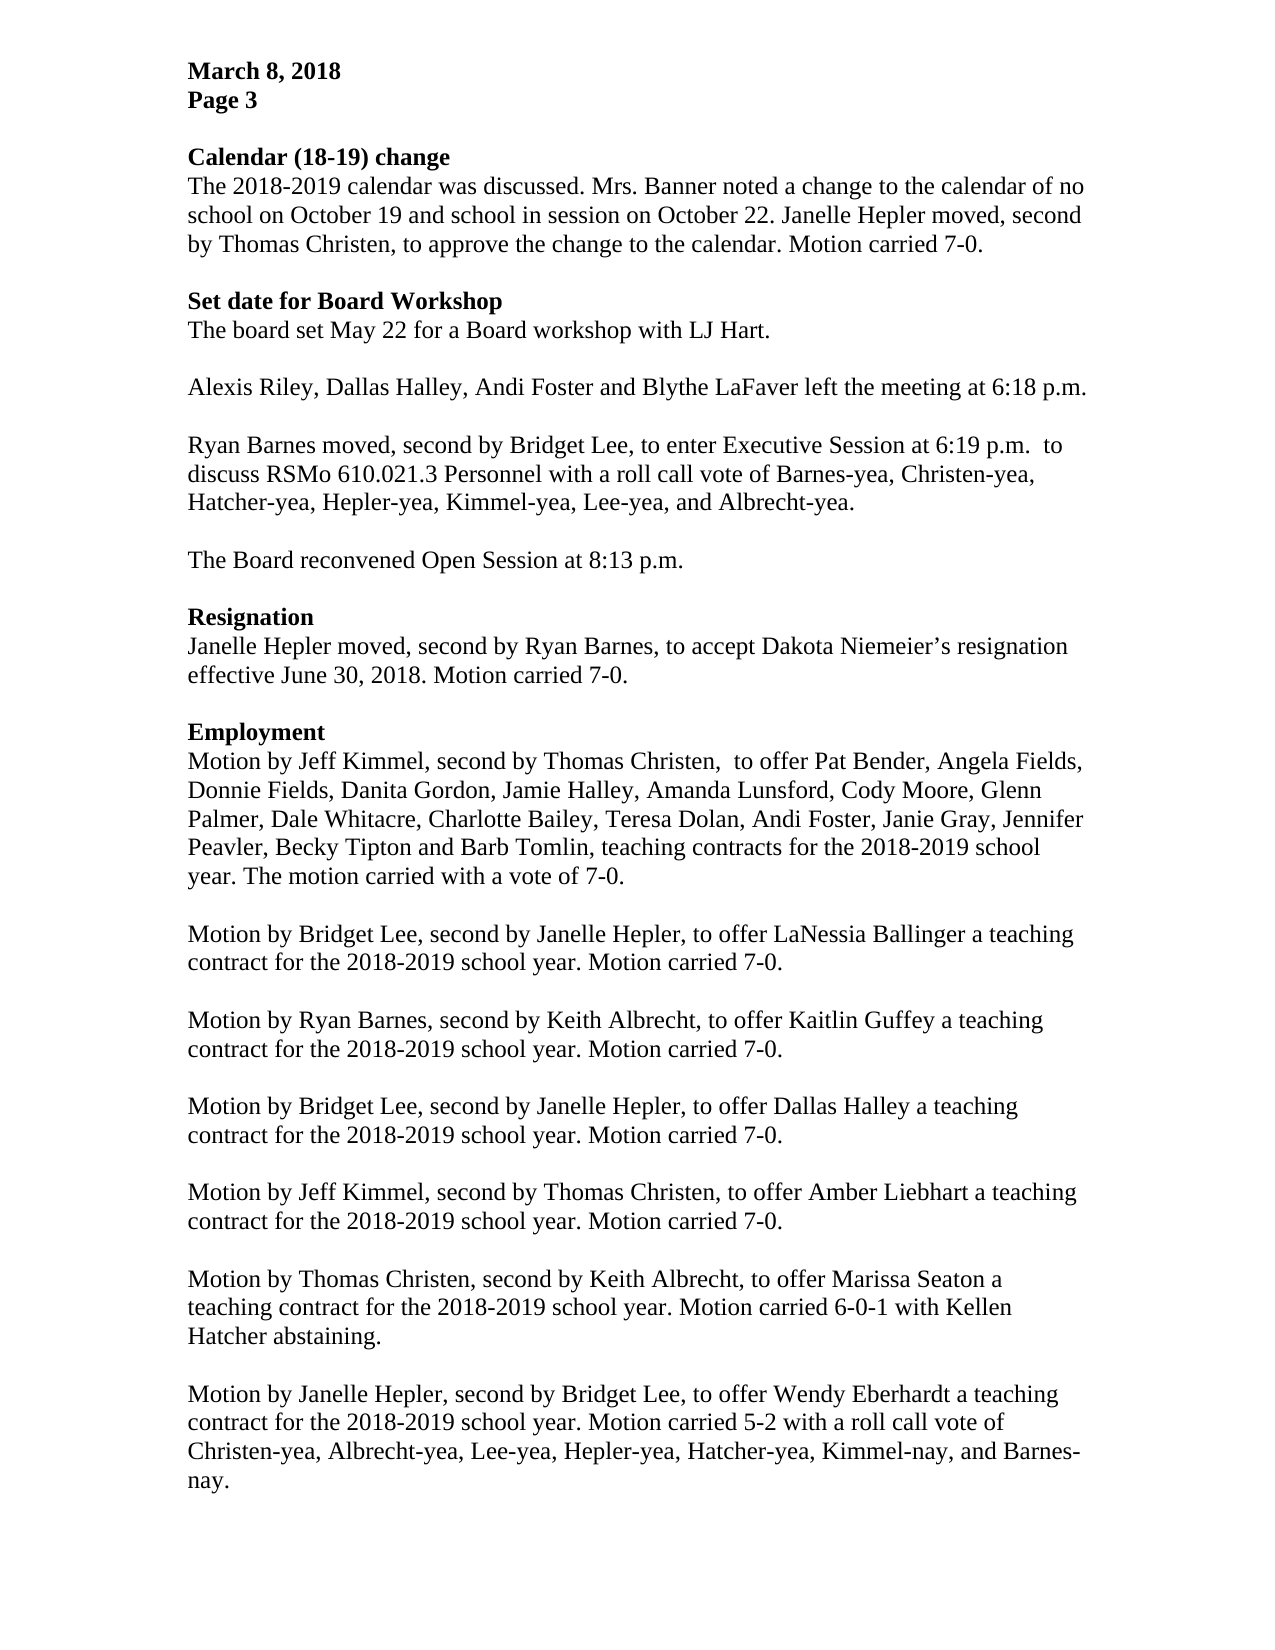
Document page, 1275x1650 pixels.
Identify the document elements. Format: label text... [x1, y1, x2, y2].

text Motion by Bridget Lee, second by Janelle Hepler, to offer Dallas Halley a teaching contract for the 2018-2019 school year. Motion carried 7-0. [187, 1091, 1087, 1149]
text Resignation [187, 602, 1087, 631]
text Motion by Thomas Christen, second by Keith Albrecht, to offer Marissa Seaton a teaching contract for the 2018-2019 school year. Motion carried 6-0-1 with Kellen Hatcher abstaining. [187, 1264, 1087, 1350]
text Calendar (18-19) change [187, 142, 1087, 171]
text The Board reconvened Open Session at 8:13 p.m. [187, 545, 1087, 574]
text Employment [187, 717, 1087, 746]
text Motion by Ryan Barnes, second by Keith Albrecht, to offer Kaitlin Guffey a teaching contract for the 2018-2019 school year. Motion carried 7-0. [187, 1005, 1087, 1062]
text Page 3 [187, 85, 1087, 114]
text Janelle Hepler moved, second by Ryan Barnes, to accept Dakota Niemeier’s resignation effective June 30, 2018. Motion carried 7-0. [187, 631, 1087, 689]
text Set date for Board Workshop [187, 286, 1087, 315]
text Ryan Barnes moved, second by Bridget Lee, to enter Executive Session at 6:19 p.m. to discuss RSMo 610.021.3 Personnel with a roll call vote of Barnes-yea, Christen-yea, Hatcher-yea, Hepler-yea, Kimmel-yea, Lee-yea, and Albrecht-yea. [187, 430, 1087, 516]
text The 2018-2019 calendar was discussed. Mrs. Banner noted a change to the calendar of no school on October 19 and school in session on October 22. Janelle Hepler moved, second by Thomas Christen, to approve the change to the calendar. Motion carried 7-0. [187, 171, 1087, 257]
text Alexis Riley, Dallas Halley, Andi Foster and Blythe LaFaver left the meeting at 6:18 p.m. [187, 372, 1087, 401]
text Motion by Bridget Lee, second by Janelle Hepler, to offer LaNessia Ballinger a teaching contract for the 2018-2019 school year. Motion carried 7-0. [187, 919, 1087, 976]
text Motion by Janelle Hepler, second by Bridget Lee, to offer Wendy Eberhardt a teaching contract for the 2018-2019 school year. Motion carried 5-2 with a roll call vote of [187, 1379, 1087, 1436]
text The board set May 22 for a Board workshop with LJ Hart. [187, 315, 1087, 344]
text Motion by Jeff Kimmel, second by Thomas Christen, to offer Pat Bender, Angela Fields, Donnie Fields, Danita Gordon, Jamie Halley, Amanda Lunsford, Cody Moore, Glenn Palmer, Dale Whitacre, Charlotte Bailey, Teresa Dolan, Andi Foster, Janie Gray, Jennifer Peavler, Becky Tipton and Barb Tomlin, teaching contracts for the 2018-2019 school year. The motion carried with a vote of 7-0. [187, 746, 1087, 890]
text March 8, 2018 [187, 56, 1087, 85]
text Christen-yea, Albrecht-yea, Lee-yea, Hepler-yea, Hatcher-yea, Kimmel-nay, and Barnes-nay. [187, 1436, 1087, 1494]
text Motion by Jeff Kimmel, second by Thomas Christen, to offer Amber Liebhart a teaching contract for the 2018-2019 school year. Motion carried 7-0. [187, 1177, 1087, 1235]
